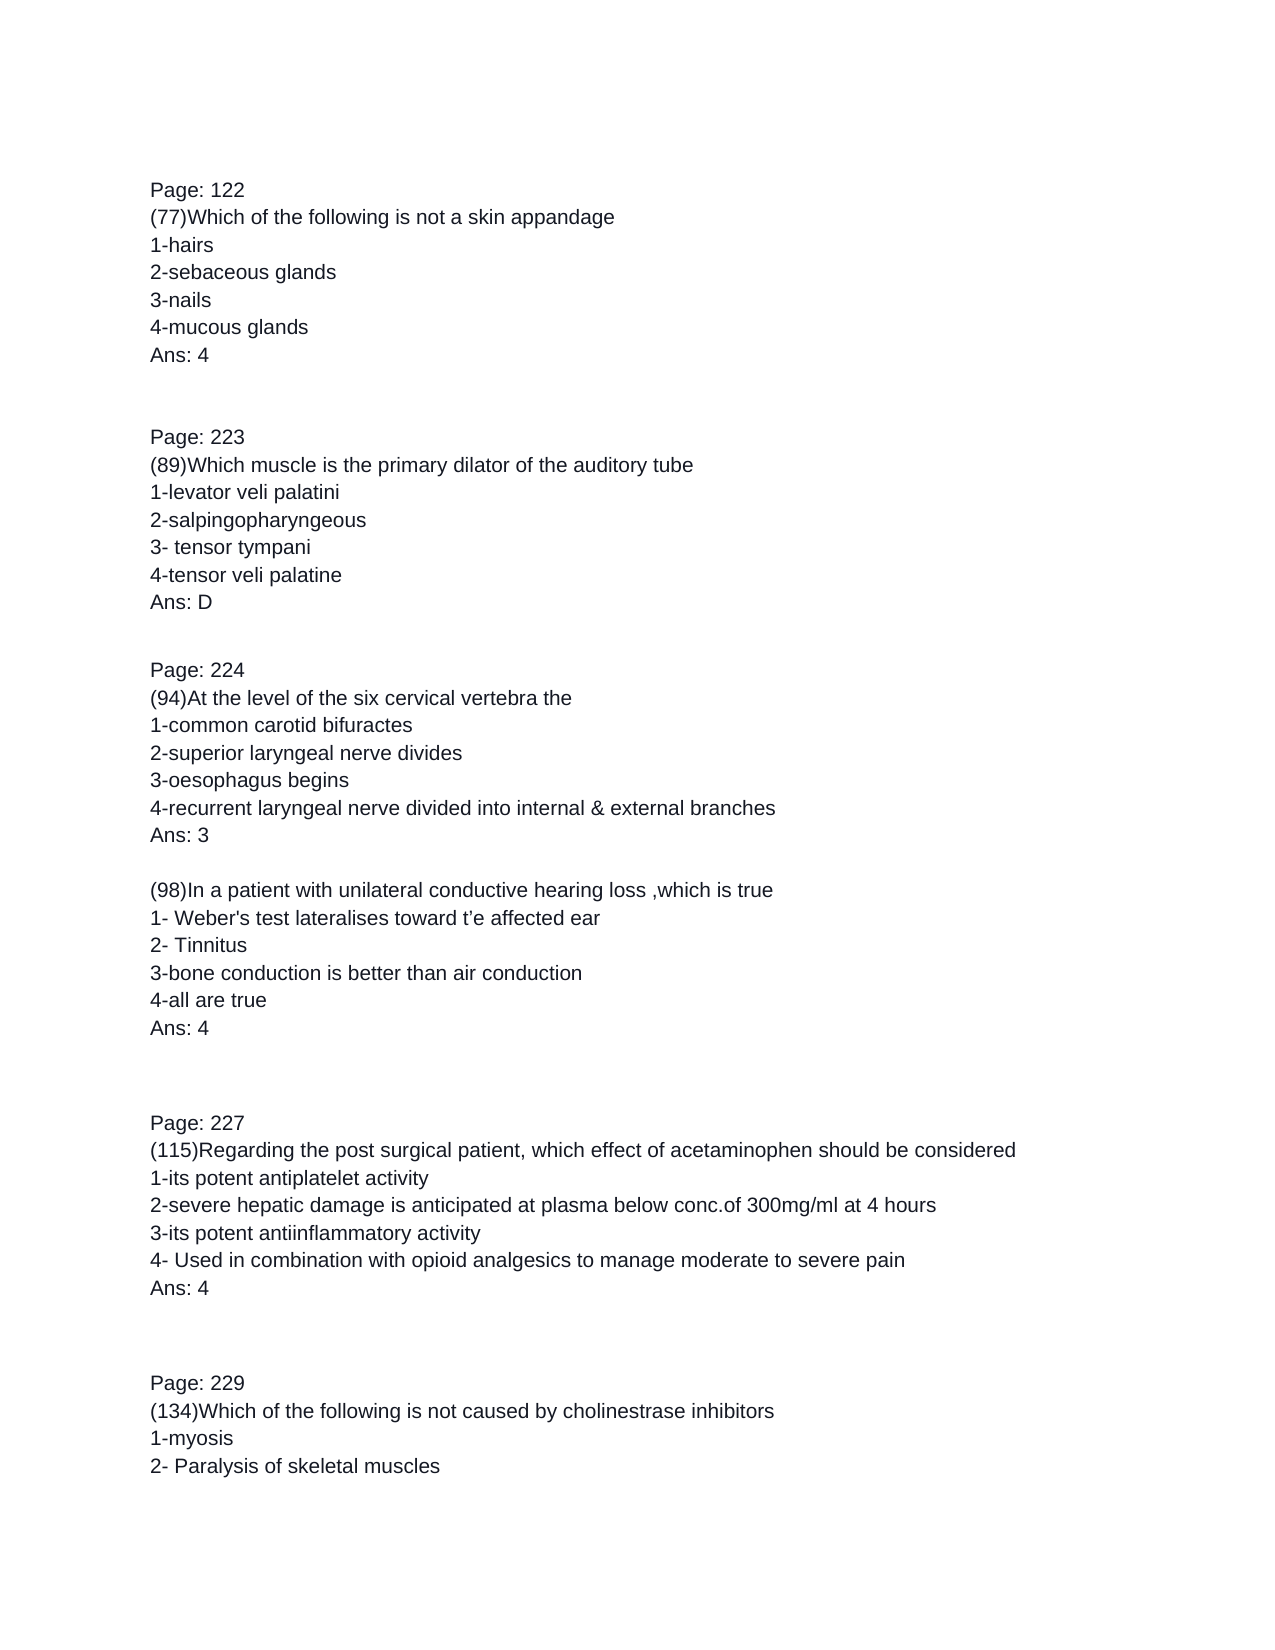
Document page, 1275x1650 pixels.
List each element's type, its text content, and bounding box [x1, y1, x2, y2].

text 1-myosis 2- Paralysis of skeletal muscles [150, 1426, 1125, 1478]
text Page: 229 [150, 1371, 1125, 1395]
text 2-severe hepatic damage is anticipated at plasma below conc.of 300mg/ml at 4 hours [150, 1193, 1125, 1217]
text Ans: 4 [150, 342, 1125, 366]
text 1-hairs [150, 232, 1125, 256]
text 1-its potent antiplatelet activity [150, 1166, 1125, 1190]
text 1- Weber's test lateralises toward t’e affected ear 2- Tinnitus [150, 905, 1125, 957]
text 4-tensor veli palatine [150, 562, 1125, 586]
text 2-sebaceous glands 3-nails [150, 260, 1125, 311]
text 1-levator veli palatini [150, 480, 1125, 504]
text (89)Which muscle is the primary dilator of the auditory tube [150, 452, 1125, 476]
text Ans: 3 [150, 823, 1125, 847]
text 1-common carotid bifuractes [150, 713, 1125, 737]
text 3-its potent antiinflammatory activity [150, 1221, 1125, 1245]
text Ans: 4 [150, 1276, 1125, 1300]
text 4-recurrent laryngeal nerve divided into internal & external branches [150, 795, 1125, 819]
text (77)Which of the following is not a skin appandage [150, 205, 1125, 229]
text Page: 122 [150, 177, 1125, 201]
text 4-all are true [150, 988, 1125, 1012]
text 2-salpingopharyngeous 3- tensor tympani [150, 507, 1125, 559]
text 3-bone conduction is better than air conduction [150, 960, 1125, 984]
text Ans: D [150, 590, 1125, 614]
text 3-oesophagus begins [150, 768, 1125, 792]
text 4-mucous glands [150, 315, 1125, 339]
text Ans: 4 [150, 1015, 1125, 1039]
text Page: 227 (115)Regarding the post surgical patient, which effect of acetaminophen should be considered [150, 1111, 1125, 1162]
text 4- Used in combination with opioid analgesics to manage moderate to severe pain [150, 1248, 1125, 1272]
text (134)Which of the following is not caused by cholinestrase inhibitors [150, 1399, 1125, 1423]
text 2-superior laryngeal nerve divides [150, 740, 1125, 764]
text (98)In a patient with unilateral conductive hearing loss ,which is true [150, 850, 1125, 902]
text Page: 223 [150, 425, 1125, 449]
text Page: 224 [150, 658, 1125, 682]
text (94)At the level of the six cervical vertebra the [150, 685, 1125, 709]
